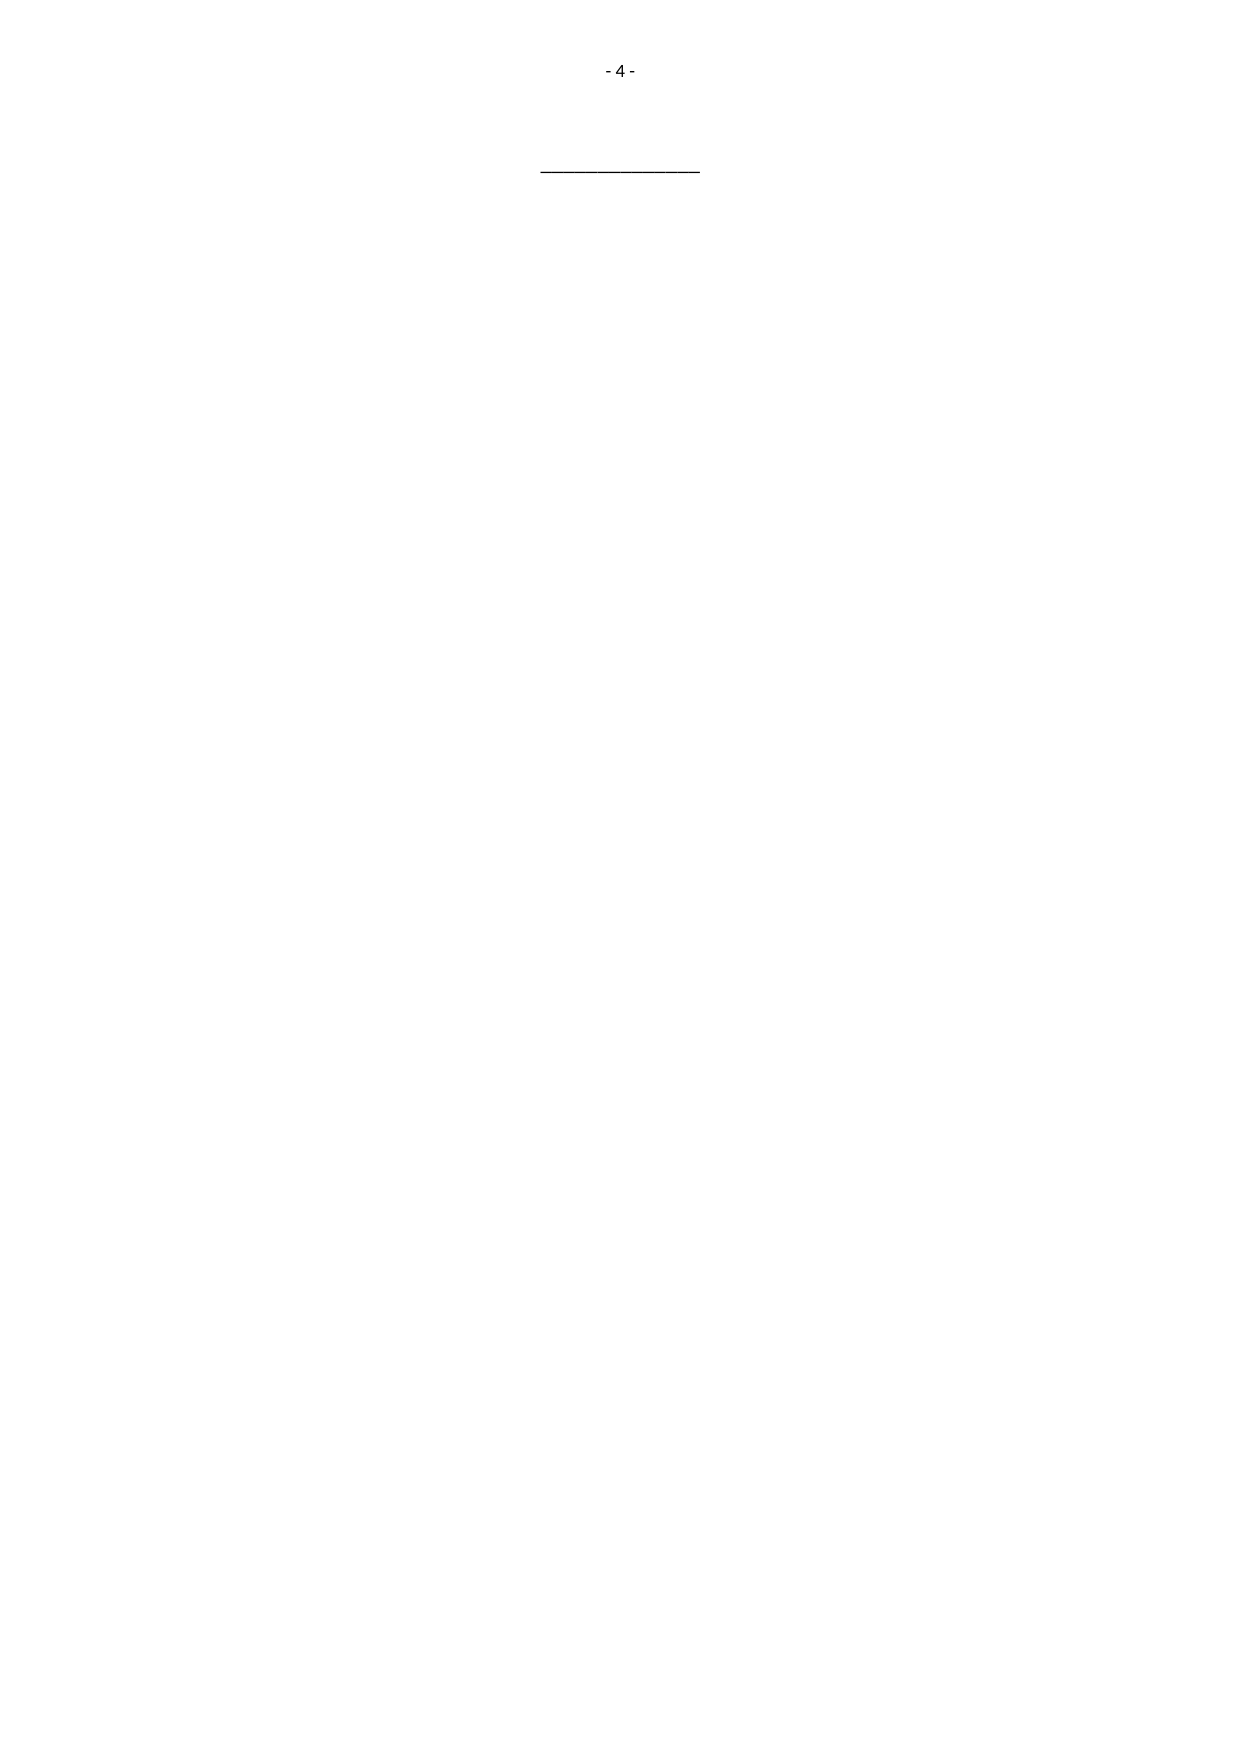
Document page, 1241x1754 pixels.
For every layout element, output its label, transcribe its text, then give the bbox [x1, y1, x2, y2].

text ______________ [118, 148, 1122, 176]
